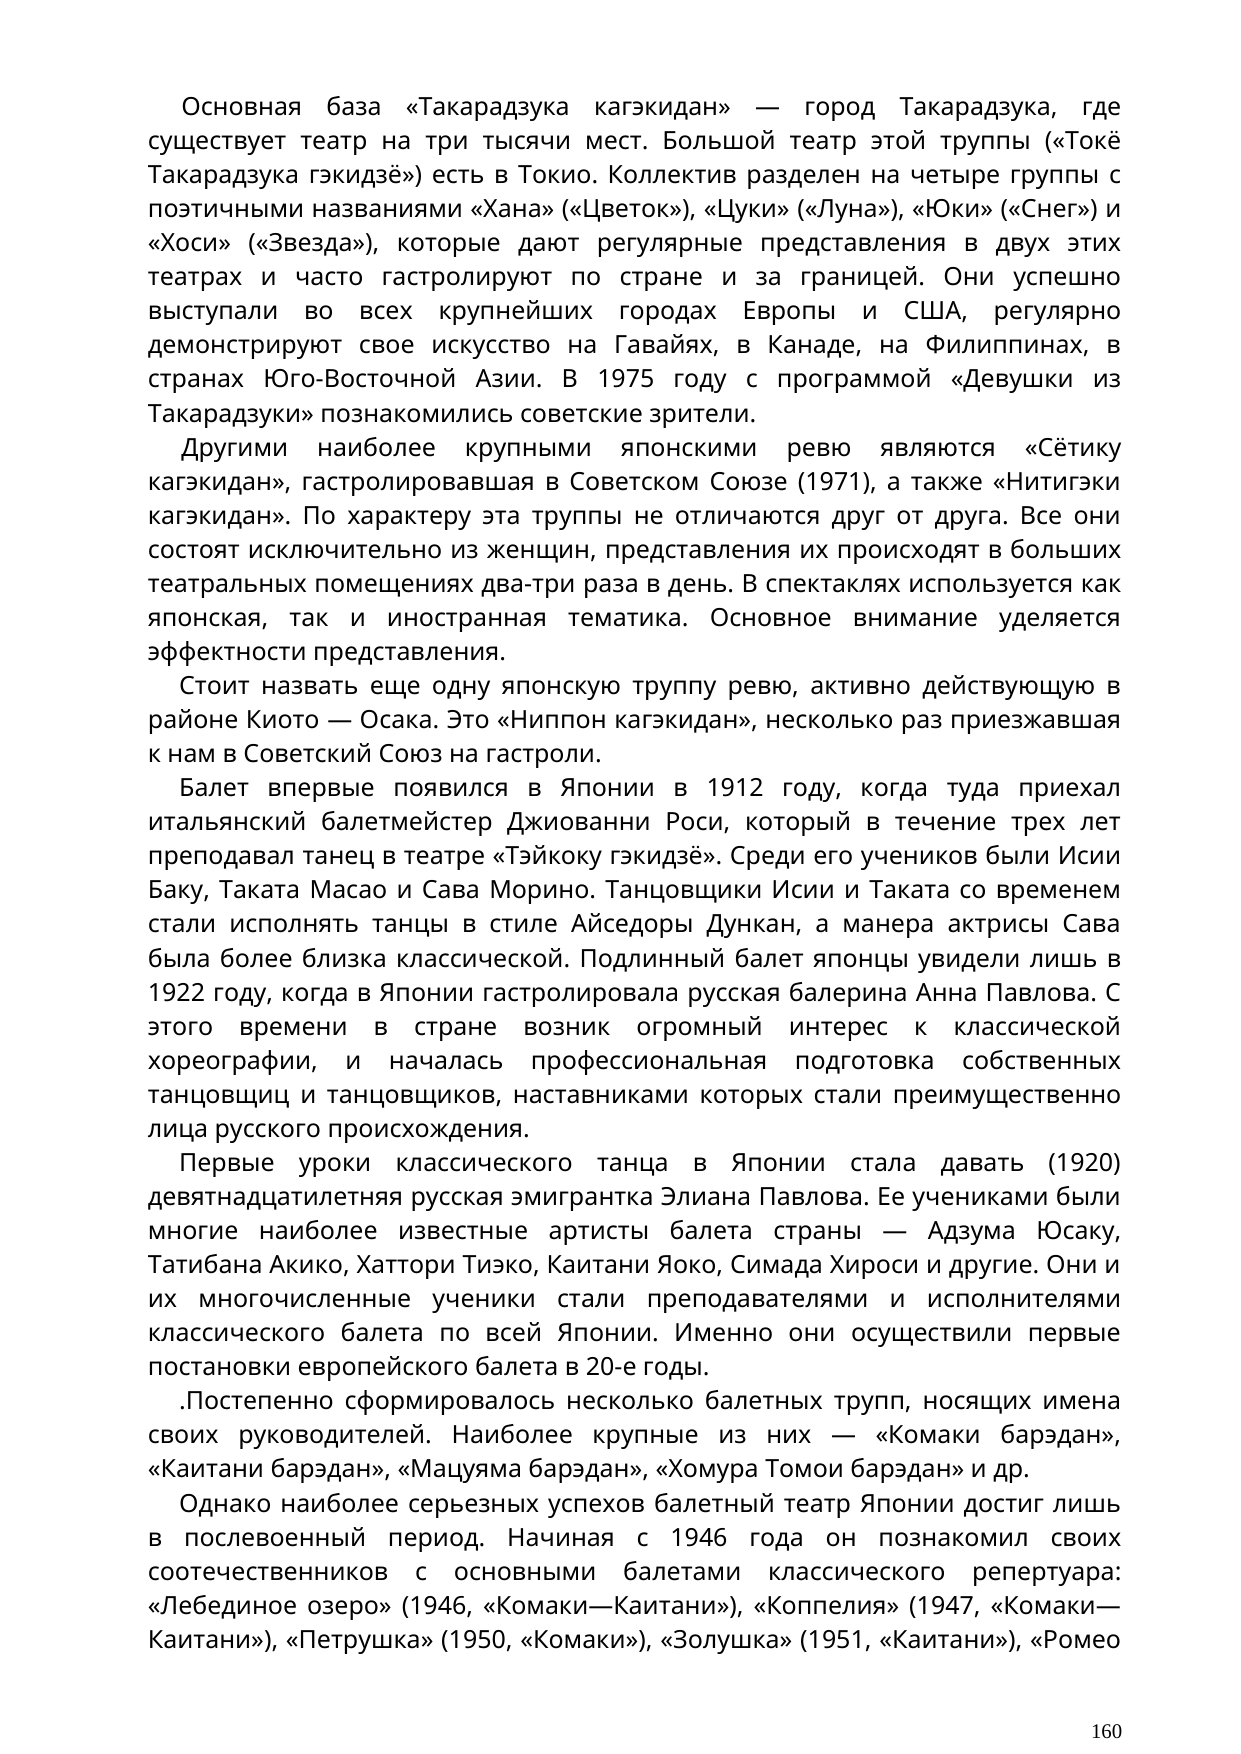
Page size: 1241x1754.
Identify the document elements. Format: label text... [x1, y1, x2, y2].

text Балет впервые появился в Японии в 1912 году, когда туда приехал итальянский балетмейстер Джиованни Роси, который в течение трех лет преподавал танец в театре «Тэйкоку гэкидзё». Среди его учеников были Исии Баку, Таката Macao и Сава Морино. Танцовщики Исии и Таката со временем стали исполнять танцы в стиле Айседоры Дункан, а манера актрисы Сава была более близка классической. Подлинный балет японцы увидели лишь в 1922 году, когда в Японии гастролировала русская балерина Анна Павлова. С этого времени в стране возник огромный интерес к классической хореографии, и началась профессиональная подготовка собственных танцовщиц и танцовщиков, наставниками которых стали преимущественно лица русского происхождения. [148, 770, 1122, 1144]
text Первые уроки классического танца в Японии стала давать (1920) девятнадцатилетняя русская эмигрантка Элиана Павлова. Ее учениками были многие наиболее известные артисты балета страны — Адзума Юсаку, Татибана Акико, Хаттори Тиэко, Каитани Яоко, Симада Хироси и другие. Они и их многочисленные ученики стали преподавателями и исполнителями классического балета по всей Японии. Именно они осуществили первые постановки европейского балета в 20-е годы. [148, 1144, 1122, 1383]
text Основная база «Такарадзука кагэкидан» — город Такарадзука, где существует театр на три тысячи мест. Большой театр этой труппы («Токё Такарадзука гэкидзё») есть в Токио. Коллектив разделен на четыре группы с поэтичными названиями «Хана» («Цветок»), «Цуки» («Луна»), «Юки» («Снег») и «Хоси» («Звезда»), которые дают регулярные представления в двух этих театрах и часто гастролируют по стране и за границей. Они успешно выступали во всех крупнейших городах Европы и США, регулярно демонстрируют свое искусство на Гавайях, в Канаде, на Филиппинах, в странах Юго-Восточной Азии. В 1975 году с программой «Девушки из Такарадзуки» познакомились советские зрители. [148, 89, 1122, 429]
text Другими наиболее крупными японскими ревю являются «Сётику кагэкидан», гастролировавшая в Советском Союзе (1971), а также «Нитигэки кагэкидан». По характеру эта труппы не отличаются друг от друга. Все они состоят исключительно из женщин, представления их происходят в больших театральных помещениях два-три раза в день. В спектаклях используется как японская, так и иностранная тематика. Основное внимание уделяется эффектности представления. [148, 429, 1122, 668]
text .Постепенно сформировалось несколько балетных трупп, носящих имена своих руководителей. Наиболее крупные из них — «Комаки барэдан», «Каитани барэдан», «Мацуяма барэдан», «Хомура Томои барэдан» и др. [148, 1383, 1122, 1485]
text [148, 1485, 1122, 1656]
text Стоит назвать еще одну японскую труппу ревю, активно действующую в районе Киото — Осака. Это «Ниппон кагэкидан», несколько раз приезжавшая к нам в Советский Союз на гастроли. [148, 668, 1122, 770]
